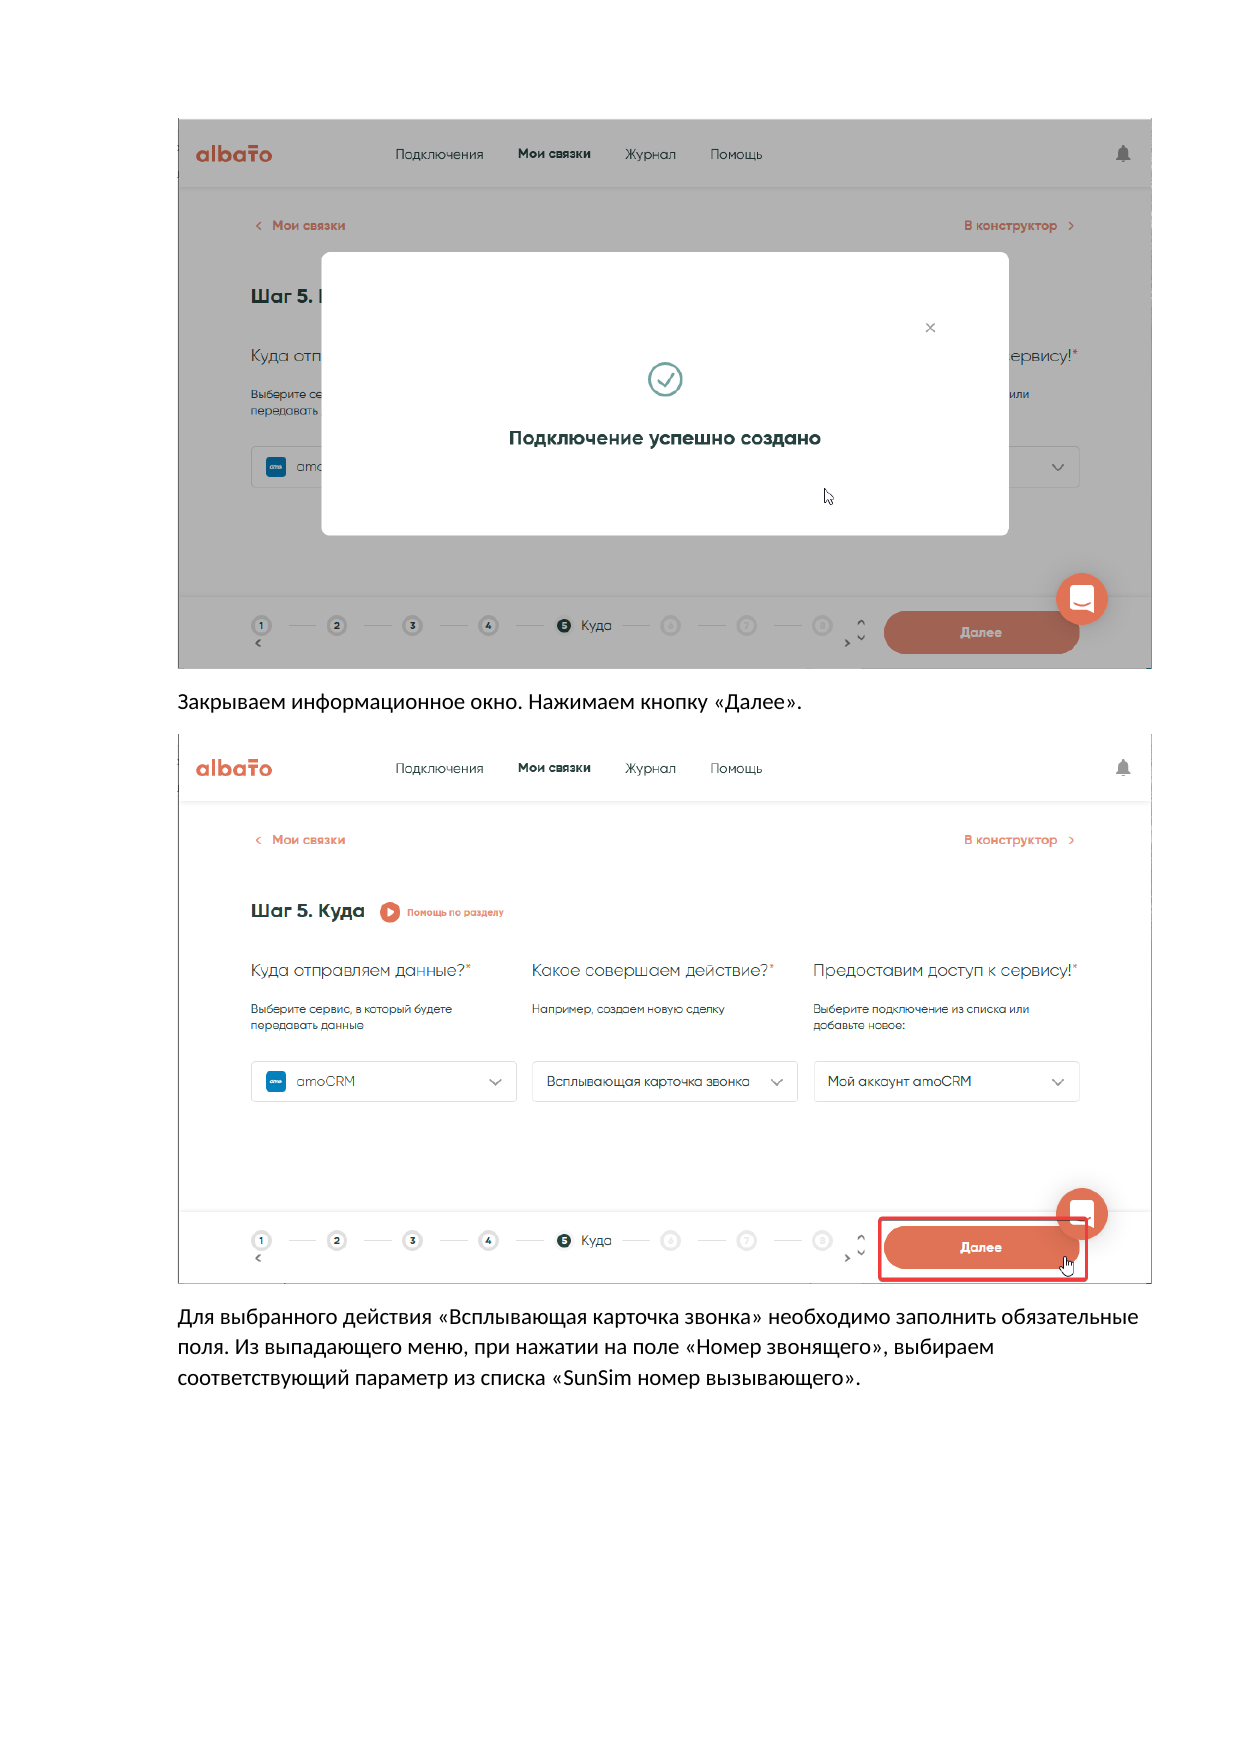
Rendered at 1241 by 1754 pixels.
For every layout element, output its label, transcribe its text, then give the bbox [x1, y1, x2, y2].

picture [177, 734, 1152, 1284]
text Для выбранного действия «Всплывающая карточка звонка» необходимо заполнить обязательные поля. Из выпадающего меню, при нажатии на поле «Номер звонящего», выбираем соответствующий параметр из списка «SunSim номер вызывающего». [177, 1302, 1152, 1391]
picture [177, 118, 1152, 669]
text Закрываем информационное окно. Нажимаем кнопку «Далее». [177, 687, 1152, 715]
